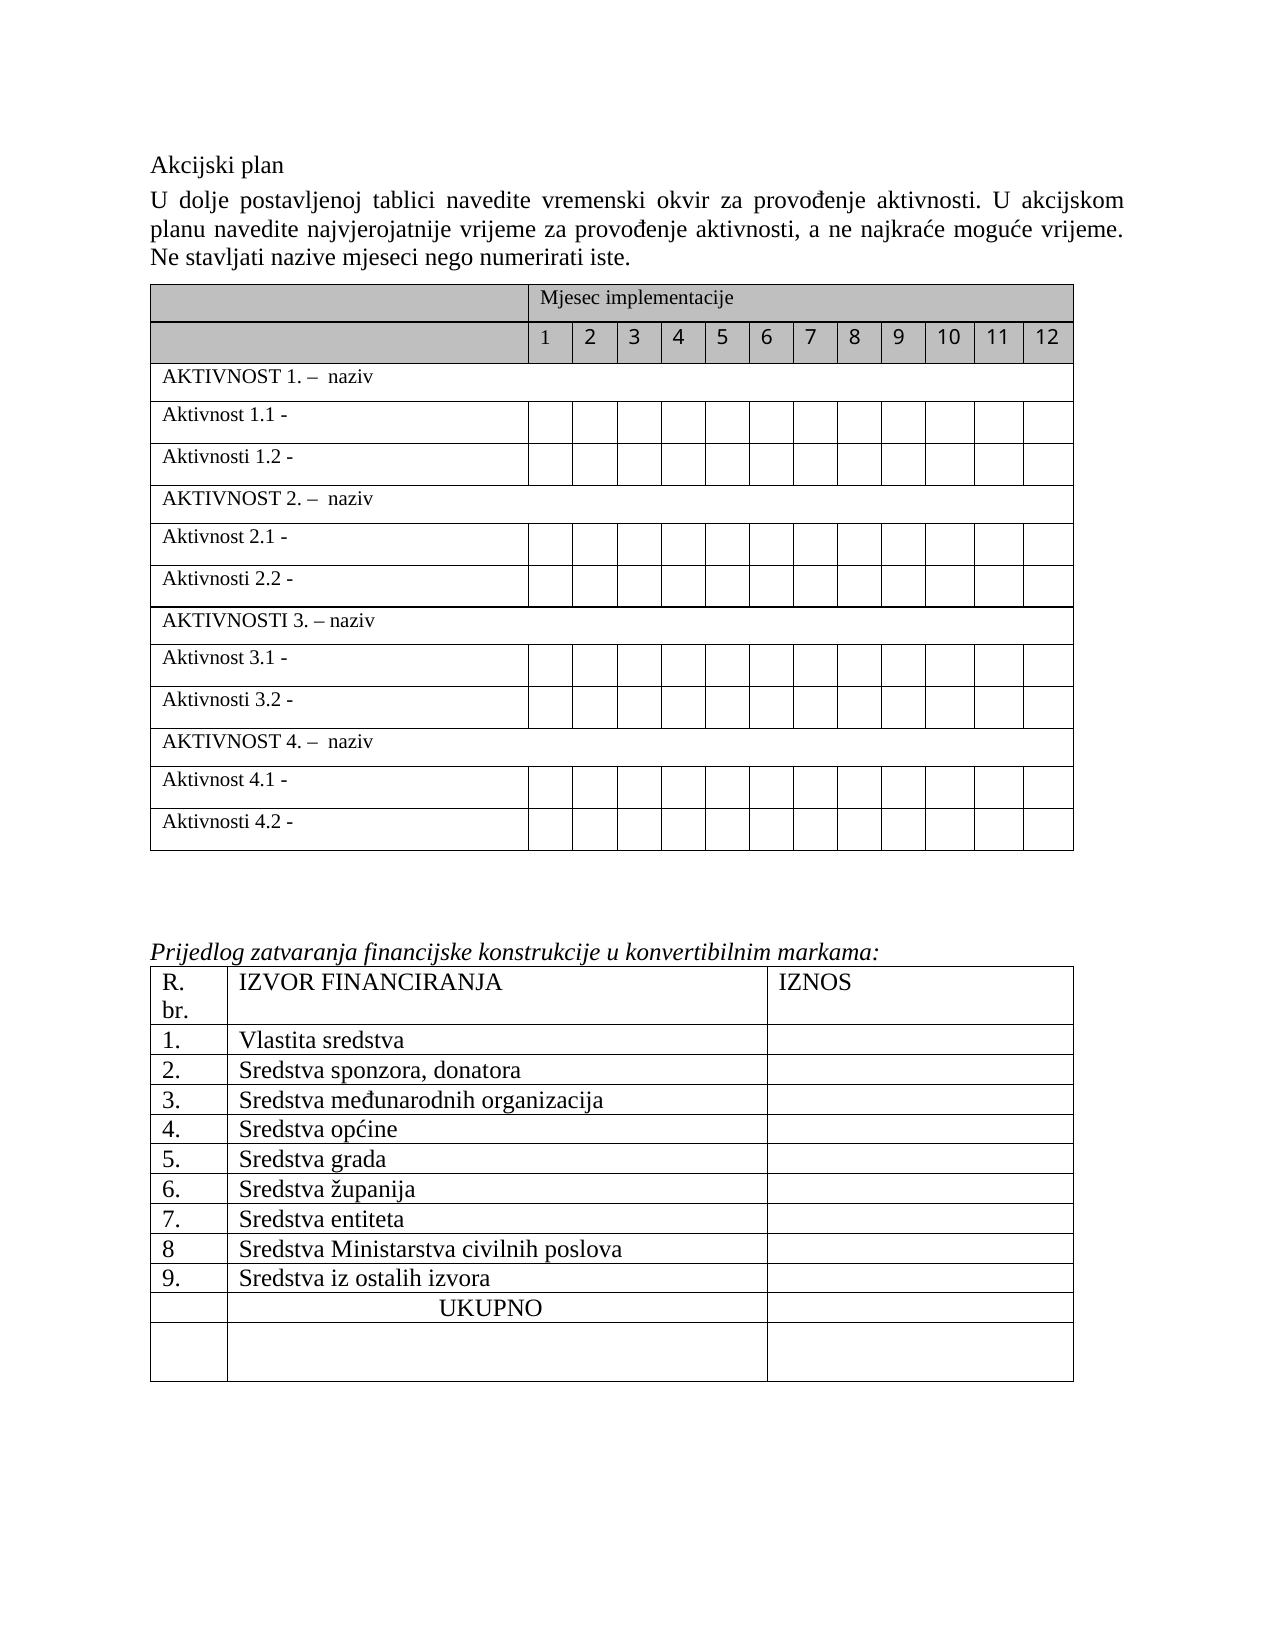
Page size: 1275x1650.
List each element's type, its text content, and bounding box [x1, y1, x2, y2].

table_cell [662, 767, 705, 808]
table_cell [1024, 645, 1073, 686]
table_cell 2. [151, 1055, 227, 1084]
table_cell [926, 566, 974, 606]
table_cell UKUPNO [228, 1293, 767, 1322]
table_cell [838, 645, 881, 686]
table_cell [706, 809, 749, 849]
table_cell Aktivnosti 1.2 - [151, 444, 528, 485]
table_cell [768, 1264, 1073, 1292]
table_cell [975, 767, 1023, 808]
table_cell [662, 524, 705, 564]
text U dolje postavljenoj tablici navedite vremenski okvir za provođenje aktivnosti. U akcijskom planu navedite najvjerojatnije vrijeme za provođenje aktivnosti, a ne najkraće moguće vrijeme. Ne stavljati nazive mjeseci nego numerirati iste. [150, 185, 1125, 271]
table_cell [926, 524, 974, 564]
table_cell [975, 687, 1023, 728]
table_cell [838, 444, 881, 485]
table_cell [882, 767, 925, 808]
table_cell [838, 687, 881, 728]
table_cell Aktivnosti 2.2 - [151, 566, 528, 606]
table_cell [662, 402, 705, 443]
table_cell [573, 809, 617, 849]
table_header R. br. [151, 967, 227, 1024]
table_cell [882, 809, 925, 849]
table_cell 9. [151, 1264, 227, 1292]
table_cell [926, 402, 974, 443]
table_cell [750, 444, 793, 485]
table_cell [975, 402, 1023, 443]
table_cell [794, 444, 837, 485]
table_cell [529, 767, 572, 808]
table_cell [1024, 809, 1073, 849]
table_cell AKTIVNOST 4. – naziv [151, 729, 1073, 766]
table_cell [573, 645, 617, 686]
table_cell [662, 809, 705, 849]
table_cell [706, 524, 749, 564]
table_cell [618, 524, 661, 564]
table_cell Aktivnosti 3.2 - [151, 687, 528, 728]
table_cell Aktivnost 1.1 - [151, 402, 528, 443]
table_cell [975, 444, 1023, 485]
table_cell Aktivnost 2.1 - [151, 524, 528, 564]
table_cell [662, 566, 705, 606]
table_cell [794, 767, 837, 808]
table_cell [882, 444, 925, 485]
table_cell [768, 1234, 1073, 1262]
table_cell AKTIVNOST 2. – naziv [151, 486, 1073, 522]
table_cell [529, 524, 572, 564]
table_cell [151, 1323, 227, 1381]
table_cell [794, 645, 837, 686]
table_cell AKTIVNOSTI 3. – naziv [151, 608, 1073, 644]
table_cell [573, 444, 617, 485]
table_cell Sredstva sponzora, donatora [228, 1055, 767, 1084]
table_cell [750, 566, 793, 606]
table_cell 8 [838, 323, 881, 363]
table_cell 2 [573, 323, 617, 363]
table_cell [975, 809, 1023, 849]
table_cell Aktivnost 3.1 - [151, 645, 528, 686]
table_cell [706, 645, 749, 686]
table_cell [838, 402, 881, 443]
table_cell [706, 444, 749, 485]
table_cell [706, 402, 749, 443]
table_cell [618, 645, 661, 686]
table_cell [838, 809, 881, 849]
table_cell [838, 566, 881, 606]
table_cell [768, 1025, 1073, 1054]
table_cell [794, 687, 837, 728]
table_cell Sredstva županija [228, 1174, 767, 1203]
table_cell 6. [151, 1174, 227, 1203]
table_cell [768, 1293, 1073, 1322]
table_cell Sredstva međunarodnih organizacija [228, 1085, 767, 1113]
table_cell [618, 809, 661, 849]
table_cell [706, 767, 749, 808]
table_header [151, 285, 528, 321]
table_cell [529, 809, 572, 849]
table_cell [794, 524, 837, 564]
table_cell 12 [1024, 323, 1073, 363]
table_cell [662, 444, 705, 485]
table_cell [768, 1055, 1073, 1084]
table_cell [573, 524, 617, 564]
table_cell 3. [151, 1085, 227, 1113]
table_cell 10 [926, 323, 974, 363]
table_cell [228, 1323, 767, 1381]
table_cell [926, 645, 974, 686]
table_cell [768, 1115, 1073, 1143]
table_cell 4. [151, 1115, 227, 1143]
table_header IZVOR FINANCIRANJA [228, 967, 767, 1024]
table_cell [618, 566, 661, 606]
table_cell [975, 524, 1023, 564]
table_cell [529, 687, 572, 728]
table_cell 5. [151, 1144, 227, 1173]
table_cell [838, 767, 881, 808]
table_cell [706, 566, 749, 606]
table_cell [618, 444, 661, 485]
table_cell 7 [794, 323, 837, 363]
table_cell [618, 767, 661, 808]
table_cell [882, 566, 925, 606]
table_cell [706, 687, 749, 728]
table_cell Vlastita sredstva [228, 1025, 767, 1054]
table_cell [662, 645, 705, 686]
table_cell Aktivnost 4.1 - [151, 767, 528, 808]
table_cell [618, 402, 661, 443]
table_header Mjesec implementacije [529, 285, 1073, 321]
table_cell [794, 402, 837, 443]
table_cell [1024, 444, 1073, 485]
table_cell [529, 444, 572, 485]
table_cell Aktivnosti 4.2 - [151, 809, 528, 849]
table_cell [768, 1144, 1073, 1173]
table_cell [750, 524, 793, 564]
table_cell [662, 687, 705, 728]
table_cell Sredstva entiteta [228, 1204, 767, 1233]
table_cell 6 [750, 323, 793, 363]
table_cell [768, 1204, 1073, 1233]
table_cell Sredstva općine [228, 1115, 767, 1143]
table_cell [573, 566, 617, 606]
table_cell Sredstva Ministarstva civilnih poslova [228, 1234, 767, 1262]
table_cell [926, 809, 974, 849]
table_cell [750, 687, 793, 728]
table_cell [750, 767, 793, 808]
table_cell Sredstva grada [228, 1144, 767, 1173]
table_cell 4 [662, 323, 705, 363]
table_cell [926, 687, 974, 728]
table_cell [768, 1174, 1073, 1203]
table_cell [529, 645, 572, 686]
table_cell [573, 402, 617, 443]
table_cell [1024, 566, 1073, 606]
table_cell [882, 402, 925, 443]
table_cell [750, 645, 793, 686]
table_cell 5 [706, 323, 749, 363]
table_cell [975, 645, 1023, 686]
table_cell [1024, 767, 1073, 808]
table_cell [529, 402, 572, 443]
table_cell [838, 524, 881, 564]
table_cell [750, 402, 793, 443]
table_cell [1024, 402, 1073, 443]
table_cell [794, 809, 837, 849]
table_cell 7. [151, 1204, 227, 1233]
text Akcijski plan [150, 150, 1125, 179]
table_cell [882, 687, 925, 728]
table_header IZNOS [768, 967, 1073, 1024]
table_cell [750, 809, 793, 849]
table_cell [151, 323, 528, 363]
table_cell [926, 767, 974, 808]
table_cell [768, 1085, 1073, 1113]
table_cell AKTIVNOST 1. – naziv [151, 364, 1073, 401]
text Prijedlog zatvaranja financijske konstrukcije u konvertibilnim markama: [150, 937, 1125, 966]
table_cell [975, 566, 1023, 606]
table_cell [882, 524, 925, 564]
table_cell [529, 566, 572, 606]
table_cell [573, 767, 617, 808]
table_cell [1024, 687, 1073, 728]
table_cell [573, 687, 617, 728]
table_cell [618, 687, 661, 728]
table_cell Sredstva iz ostalih izvora [228, 1264, 767, 1292]
table_cell 1. [151, 1025, 227, 1054]
table_cell [768, 1323, 1073, 1381]
table_cell [1024, 524, 1073, 564]
table_cell 1 [529, 323, 572, 363]
table_cell 8 [151, 1234, 227, 1262]
table_cell 11 [975, 323, 1023, 363]
table_cell [151, 1293, 227, 1322]
table_cell 9 [882, 323, 925, 363]
table_cell 3 [618, 323, 661, 363]
table_cell [926, 444, 974, 485]
table_cell [882, 645, 925, 686]
table_cell [794, 566, 837, 606]
